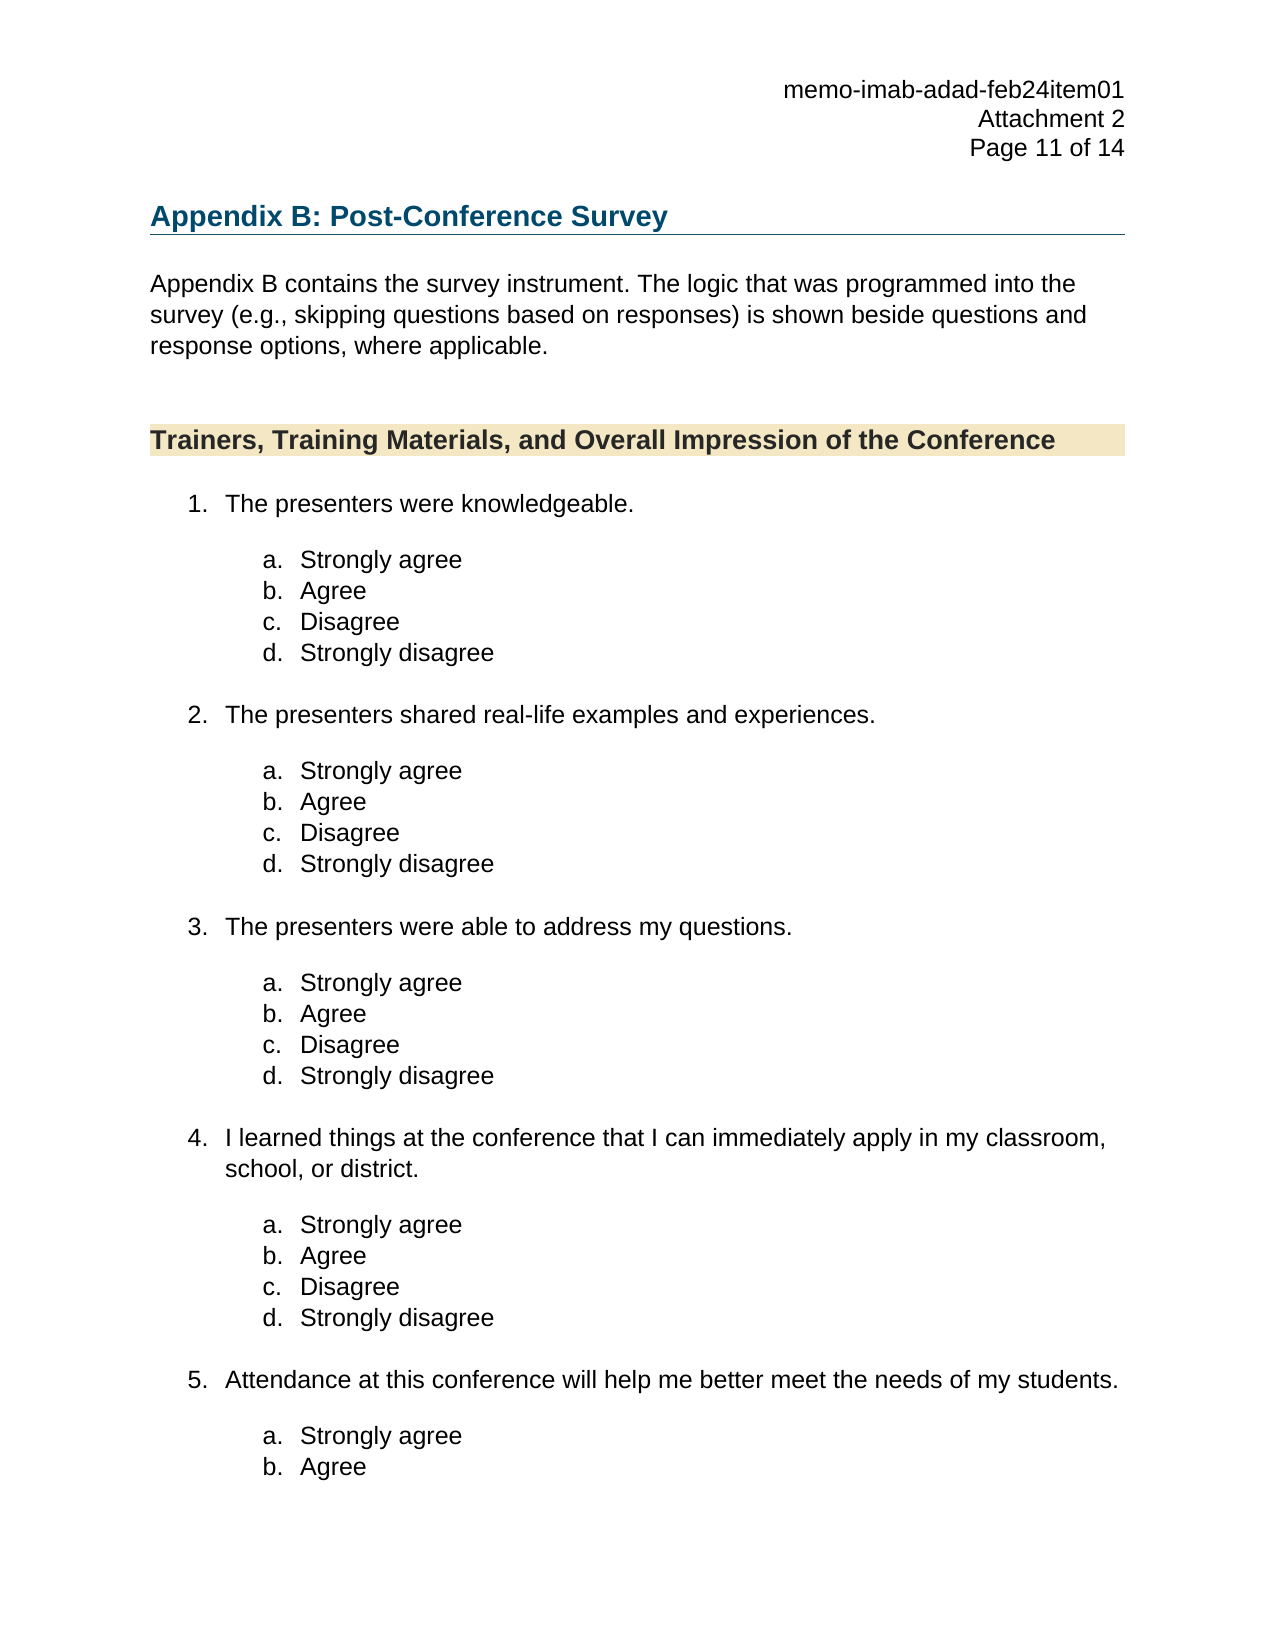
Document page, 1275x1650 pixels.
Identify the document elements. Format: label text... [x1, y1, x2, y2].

list Agree [262, 1452, 1125, 1481]
text Appendix B: Post-Conference Survey [150, 199, 1125, 234]
list Agree [262, 999, 1125, 1027]
list Agree [262, 787, 1125, 816]
list Strongly agree [262, 968, 1125, 996]
list Disagree [262, 1272, 1125, 1301]
text Appendix B contains the survey instrument. The logic that was programmed into the survey (e.g., skipping questions based on responses) is shown beside questions and response options, where applicable. [150, 269, 1125, 360]
list The presenters were able to address my questions. [187, 912, 1125, 940]
list Disagree [262, 1030, 1125, 1058]
text Trainers, Training Materials, and Overall Impression of the Conference [150, 424, 1125, 456]
list Attendance at this conference will help me better meet the needs of my students. [187, 1365, 1125, 1394]
list Strongly agree [262, 1210, 1125, 1239]
list Strongly disagree [262, 1303, 1125, 1332]
list The presenters shared real-life examples and experiences. [187, 700, 1125, 729]
list Strongly agree [262, 1421, 1125, 1450]
list Disagree [262, 607, 1125, 636]
list Agree [262, 576, 1125, 605]
list Strongly disagree [262, 849, 1125, 878]
list Strongly disagree [262, 1061, 1125, 1089]
list Strongly agree [262, 756, 1125, 785]
list I learned things at the conference that I can immediately apply in my classroom, school, or district. [187, 1123, 1125, 1183]
list Strongly disagree [262, 638, 1125, 667]
list Disagree [262, 818, 1125, 847]
list The presenters were knowledgeable. [187, 489, 1125, 518]
list Strongly agree [262, 545, 1125, 574]
list Agree [262, 1241, 1125, 1270]
